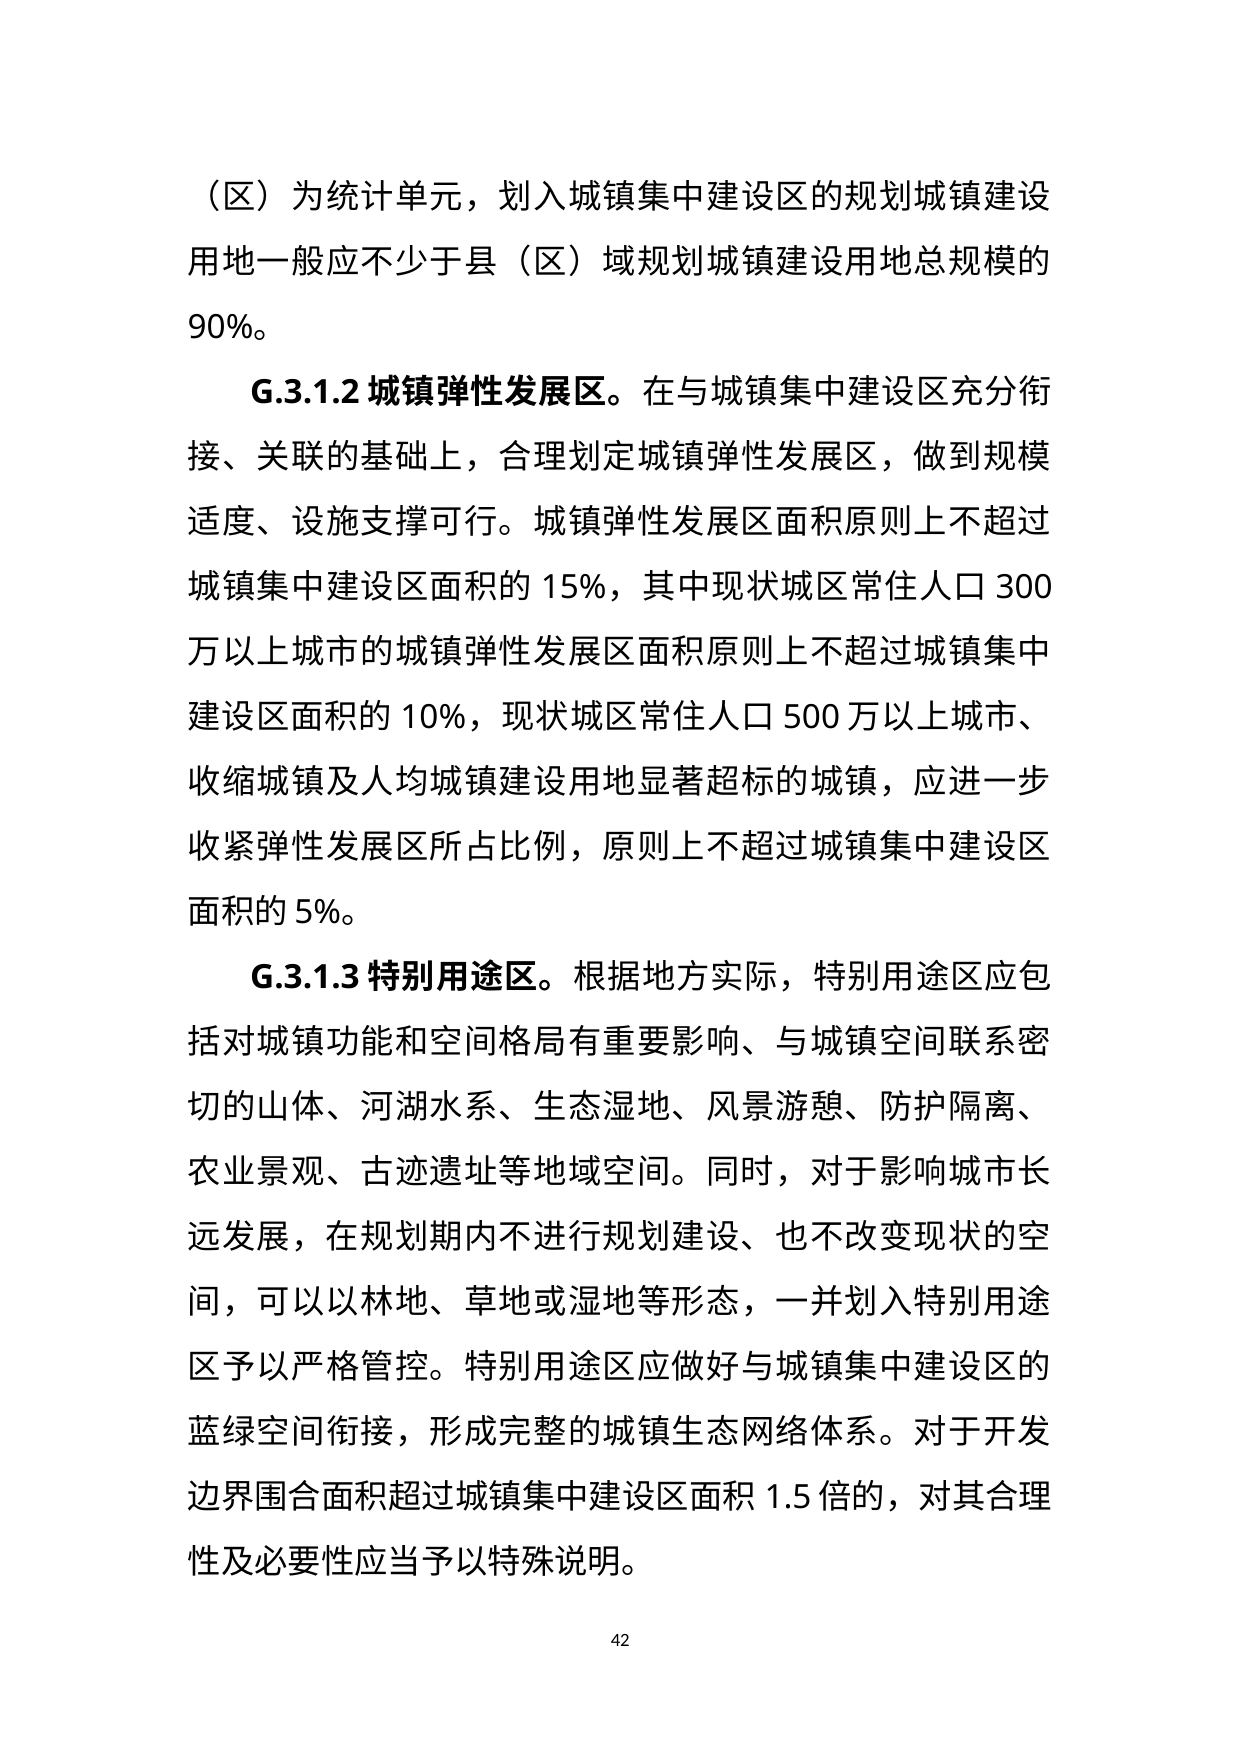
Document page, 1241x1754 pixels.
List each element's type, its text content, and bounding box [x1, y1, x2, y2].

text G.3.1.2城镇弹性发展区。在与城镇集中建设区充分衔接、关联的基础上，合理划定城镇弹性发展区，做到规模适度、设施支撑可行。城镇弹性发展区面积原则上不超过城镇集中建设区面积的15%，其中现状城区常住人口300万以上城市的城镇弹性发展区面积原则上不超过城镇集中建设区面积的10%，现状城区常住人口500万以上城市、收缩城镇及人均城镇建设用地显著超标的城镇，应进一步收紧弹性发展区所占比例，原则上不超过城镇集中建设区面积的5%。 [187, 357, 1053, 942]
text G.3.1.3特别用途区。根据地方实际，特别用途区应包括对城镇功能和空间格局有重要影响、与城镇空间联系密切的山体、河湖水系、生态湿地、风景游憩、防护隔离、农业景观、古迹遗址等地域空间。同时，对于影响城市长远发展，在规划期内不进行规划建设、也不改变现状的空间，可以以林地、草地或湿地等形态，一并划入特别用途区予以严格管控。特别用途区应做好与城镇集中建设区的蓝绿空间衔接，形成完整的城镇生态网络体系。对于开发边界围合面积超过城镇集中建设区面积1.5倍的，对其合理性及必要性应当予以特殊说明。 [187, 942, 1053, 1592]
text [187, 162, 1053, 357]
